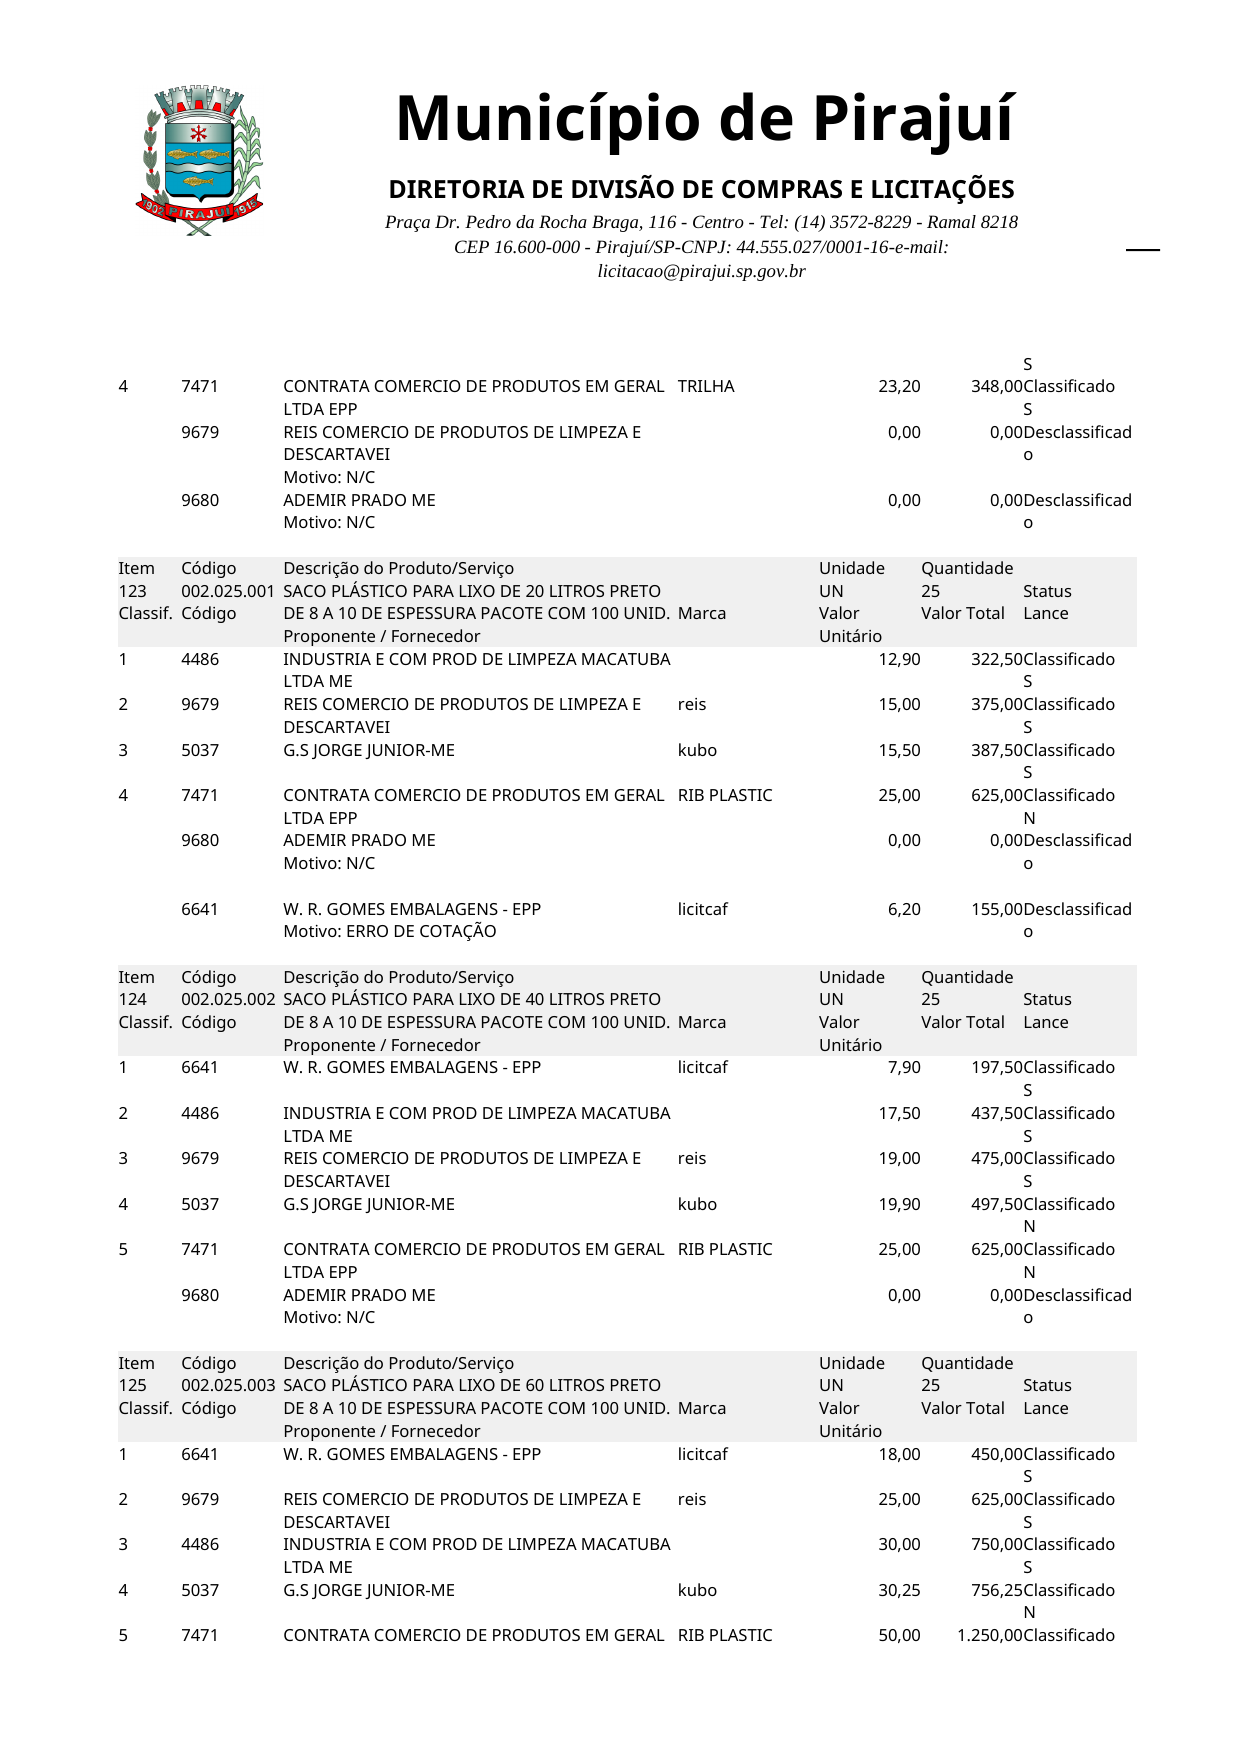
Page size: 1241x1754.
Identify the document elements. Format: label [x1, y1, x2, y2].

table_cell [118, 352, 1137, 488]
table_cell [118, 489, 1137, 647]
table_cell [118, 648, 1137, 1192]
picture [135, 85, 264, 236]
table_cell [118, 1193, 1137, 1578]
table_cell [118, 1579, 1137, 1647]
